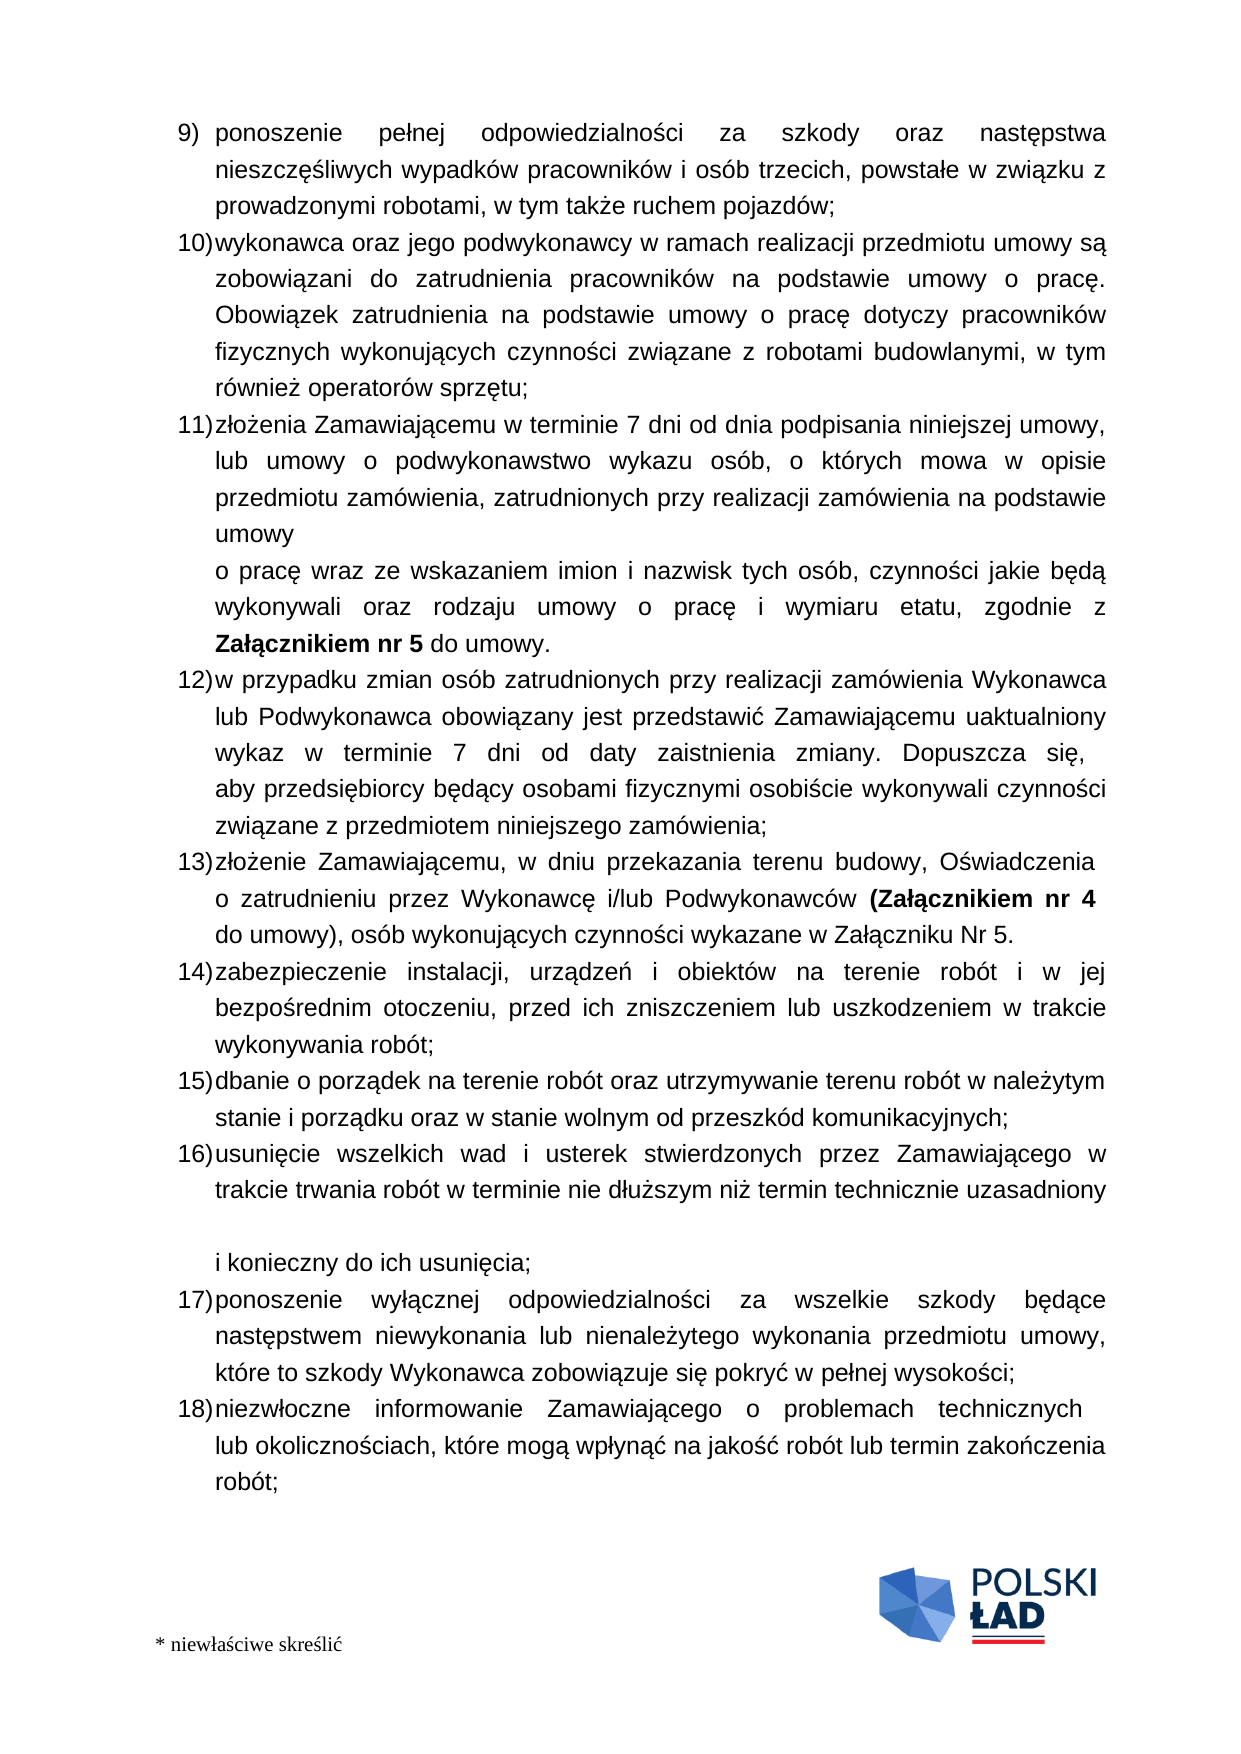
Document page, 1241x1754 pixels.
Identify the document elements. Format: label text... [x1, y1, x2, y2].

list złożenie Zamawiającemu, w dniu przekazania terenu budowy, Oświadczenia o zatrudnieniu przez Wykonawcę i/lub Podwykonawców (Załącznikiem nr 4 do umowy), osób wykonujących czynności wykazane w Załączniku Nr 5. [177, 847, 1107, 949]
list w przypadku zmian osób zatrudnionych przy realizacji zamówienia Wykonawca lub Podwykonawca obowiązany jest przedstawić Zamawiającemu uaktualniony wykaz w terminie 7 dni od daty zaistnienia zmiany. Dopuszcza się, aby przedsiębiorcy będący osobami fizycznymi osobiście wykonywali czynności związane z przedmiotem niniejszego zamówienia; [177, 665, 1107, 840]
list niezwłoczne informowanie Zamawiającego o problemach technicznych lub okolicznościach, które mogą wpłynąć na jakość robót lub termin zakończenia robót; [177, 1394, 1107, 1496]
list złożenia Zamawiającemu w terminie 7 dni od dnia podpisania niniejszej umowy, lub umowy o podwykonawstwo wykazu osób, o których mowa w opisie przedmiotu zamówienia, zatrudnionych przy realizacji zamówienia na podstawie umowy o pracę wraz ze wskazaniem imion i nazwisk tych osób, czynności jakie będą wykonywali oraz rodzaju umowy o pracę i wymiaru etatu, zgodnie z Załącznikiem nr 5 do umowy. [177, 410, 1107, 657]
list wykonawca oraz jego podwykonawcy w ramach realizacji przedmiotu umowy są zobowiązani do zatrudnienia pracowników na podstawie umowy o pracę. Obowiązek zatrudnienia na podstawie umowy o pracę dotyczy pracowników fizycznych wykonujących czynności związane z robotami budowlanymi, w tym również operatorów sprzętu; [177, 228, 1107, 402]
list zabezpieczenie instalacji, urządzeń i obiektów na terenie robót i w jej bezpośrednim otoczeniu, przed ich zniszczeniem lub uszkodzeniem w trakcie wykonywania robót; [177, 957, 1107, 1058]
picture [873, 1562, 1108, 1652]
list dbanie o porządek na terenie robót oraz utrzymywanie terenu robót w należytym stanie i porządku oraz w stanie wolnym od przeszkód komunikacyjnych; [177, 1066, 1107, 1131]
list usunięcie wszelkich wad i usterek stwierdzonych przez Zamawiającego w trakcie trwania robót w terminie nie dłuższym niż termin technicznie uzasadniony i konieczny do ich usunięcia; [177, 1139, 1107, 1277]
list ponoszenie wyłącznej odpowiedzialności za wszelkie szkody będące następstwem niewykonania lub nienależytego wykonania przedmiotu umowy, które to szkody Wykonawca zobowiązuje się pokryć w pełnej wysokości; [177, 1285, 1107, 1387]
list ponoszenie pełnej odpowiedzialności za szkody oraz następstwa nieszczęśliwych wypadków pracowników i osób trzecich, powstałe w związku z prowadzonymi robotami, w tym także ruchem pojazdów; [177, 118, 1107, 220]
